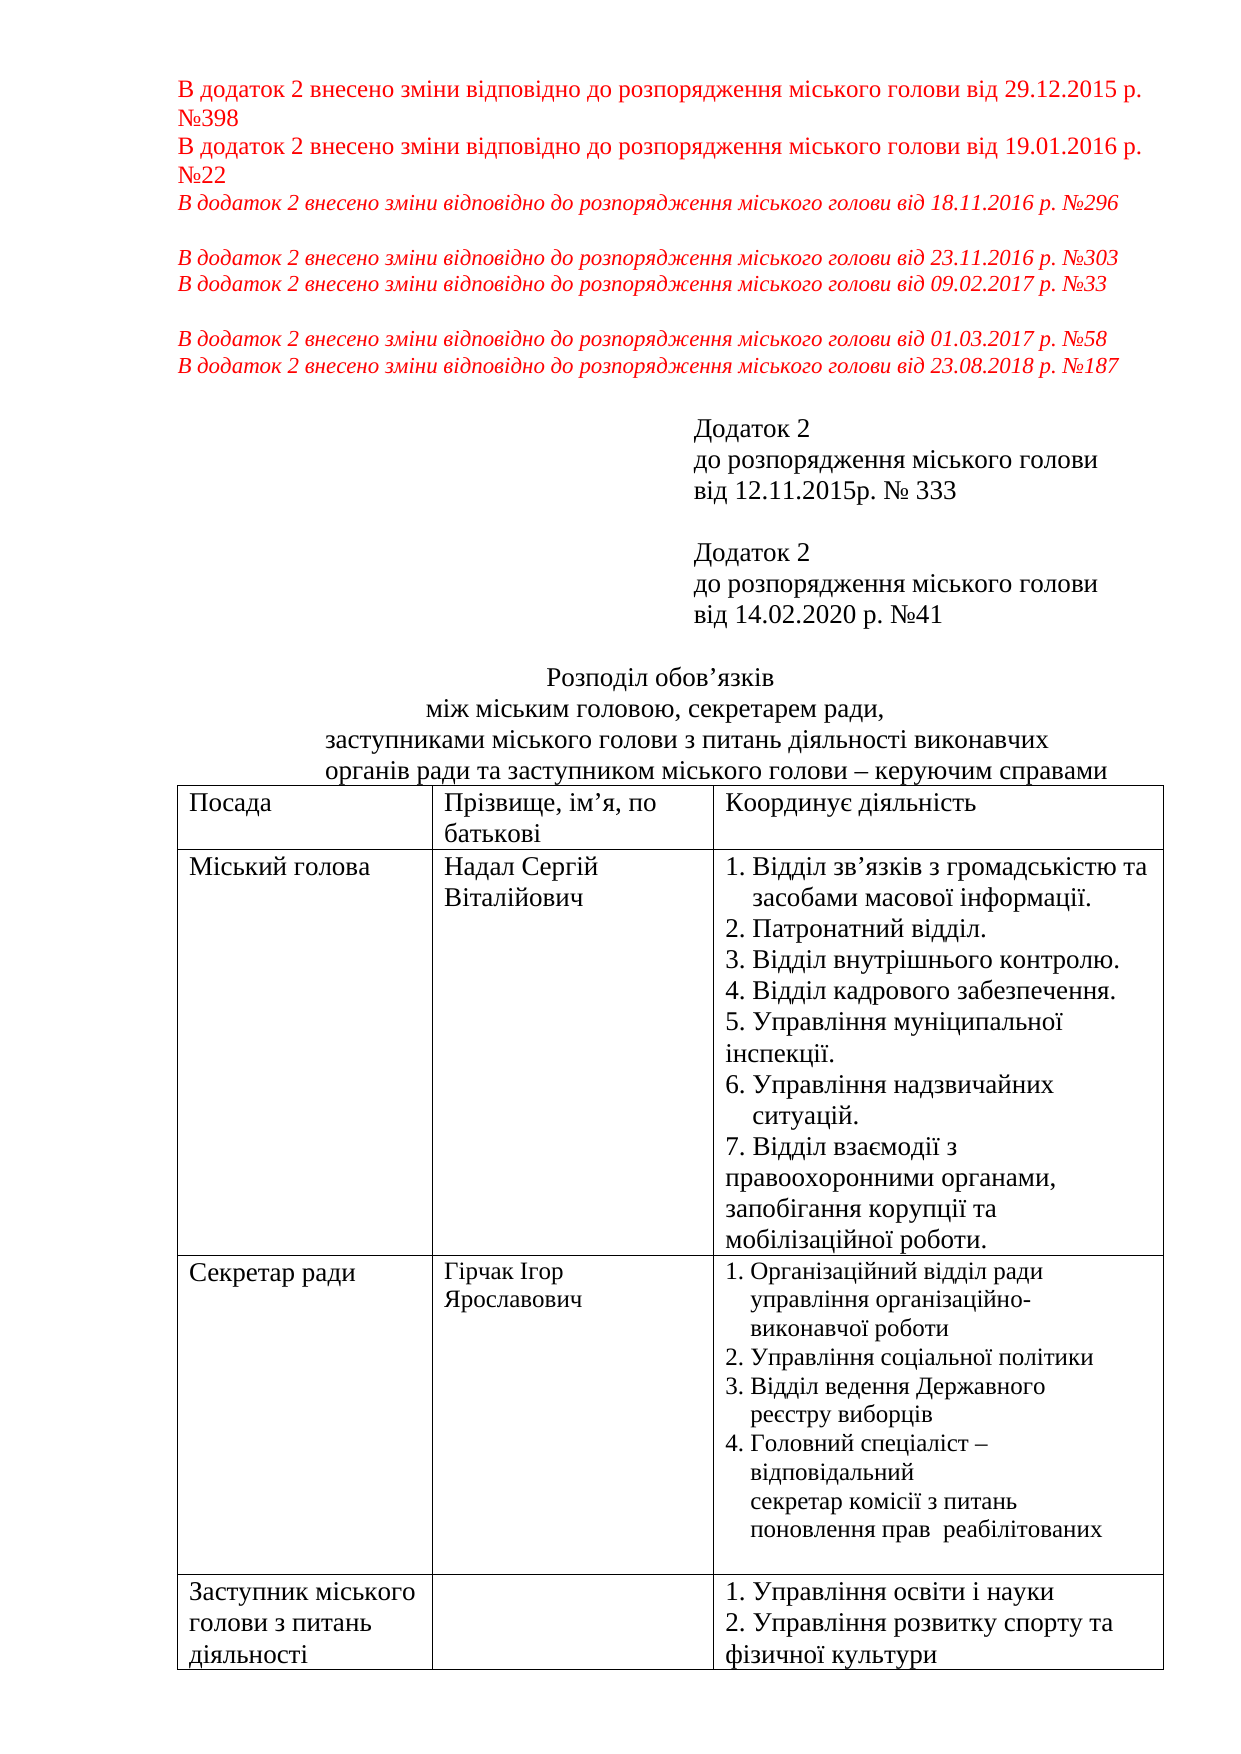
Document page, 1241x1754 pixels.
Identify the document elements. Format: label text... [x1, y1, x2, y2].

text В додаток 2 внесено зміни відповідно до розпорядження міського голови від 23.08.2018 р. №187 [177, 352, 1152, 378]
text органів ради та заступником міського голови – керуючим справами [251, 754, 1152, 785]
table_header Координує діяльність [714, 786, 1163, 849]
table_cell Секретар ради [178, 1256, 432, 1574]
text до розпорядження міського голови [620, 443, 1152, 474]
text В додаток 2 внесено зміни відповідно до розпорядження міського голови від 23.11.2016 р. №303 [177, 244, 1152, 270]
text Додаток 2 [620, 412, 1152, 443]
table_header Прізвище, ім’я, по батькові [433, 786, 713, 849]
table_cell 1. Організаційний відділ ради управління організаційно- виконавчої роботи 2. Управління соціальної політики 3. Відділ ведення Державного реєстру виборців 4. Головний спеціаліст – відповідальний секретар комісії з питань поновлення прав реабілітованих [714, 1256, 1163, 1574]
text Додаток 2 [620, 536, 1152, 567]
table_cell Гірчак Ігор Ярославович [433, 1256, 713, 1574]
text від 12.11.2015р. № 333 [177, 474, 1152, 505]
text між міським головою, секретарем ради, [398, 692, 1152, 723]
table_cell Надал Сергій Віталійович [433, 850, 713, 1255]
text В додаток 2 внесено зміни відповідно до розпорядження міського голови від 09.02.2017 р. №33 [177, 270, 1152, 297]
table_header Посада [178, 786, 432, 849]
text В додаток 2 внесено зміни відповідно до розпорядження міського голови від 29.12.2015 р. №398 [177, 74, 1152, 131]
text Розподіл обов’язків [472, 661, 1152, 692]
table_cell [714, 1575, 1163, 1669]
table_cell 1. Відділ зв’язків з громадськістю та засобами масової інформації. 2. Патронатний відділ. 3. Відділ внутрішнього контролю. 4. Відділ кадрового забезпечення. 5. Управління муніципальної інспекції. 6. Управління надзвичайних ситуацій. 7. Відділ взаємодії з правоохоронними органами, запобігання корупції та мобілізаційної роботи. [714, 850, 1163, 1255]
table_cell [178, 1575, 432, 1669]
table_cell Міський голова [178, 850, 432, 1255]
text заступниками міського голови з питань діяльності виконавчих [251, 723, 1152, 754]
text В додаток 2 внесено зміни відповідно до розпорядження міського голови від 19.01.2016 р. №22 [177, 131, 1152, 189]
text від 14.02.2020 р. №41 [177, 598, 1152, 630]
text В додаток 2 внесено зміни відповідно до розпорядження міського голови від 01.03.2017 р. №58 [177, 325, 1152, 352]
table_cell [433, 1575, 713, 1669]
text В додаток 2 внесено зміни відповідно до розпорядження міського голови від 18.11.2016 р. №296 [177, 189, 1152, 215]
text до розпорядження міського голови [620, 567, 1152, 598]
